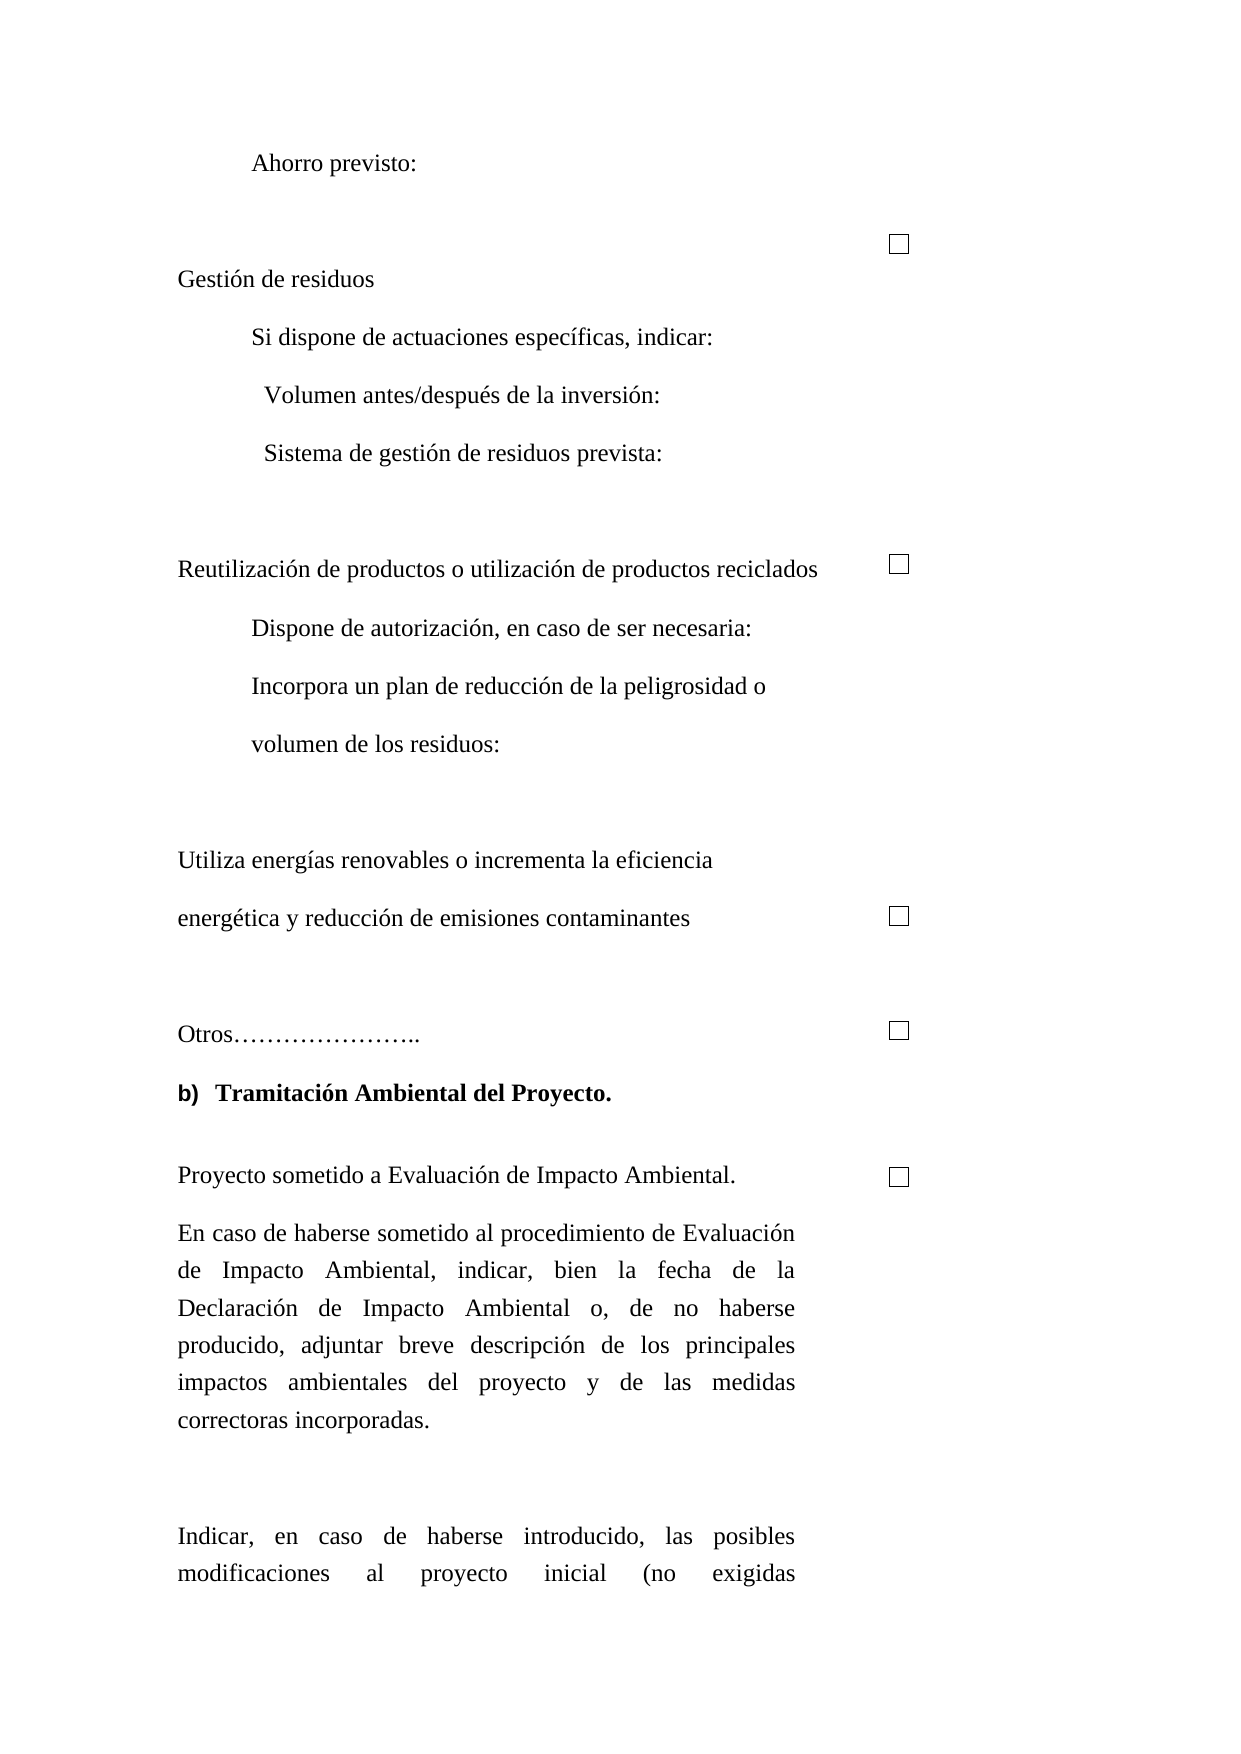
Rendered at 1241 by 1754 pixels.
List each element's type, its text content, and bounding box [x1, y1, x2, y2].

text Utiliza energías renovables o incrementa la eficiencia [177, 845, 1063, 874]
text Incorpora un plan de reducción de la peligrosidad o [177, 671, 1063, 699]
text Dispone de autorización, en caso de ser necesaria: [177, 613, 1063, 641]
list Proyecto sometido a Evaluación de Impacto Ambiental. [177, 1160, 1063, 1189]
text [177, 1521, 796, 1587]
text Sistema de gestión de residuos prevista: [177, 438, 1063, 467]
list Tramitación Ambiental del Proyecto. [177, 1078, 1063, 1106]
text energética y reducción de emisiones contaminantes [177, 903, 1063, 932]
text Volumen antes/después de la inversión: [177, 380, 1063, 409]
text En caso de haberse sometido al procedimiento de Evaluación de Impacto Ambiental, indicar, bien la fecha de la Declaración de Impacto Ambiental o, de no haberse producido, adjuntar breve descripción de los principales impactos ambientales del proyecto y de las medidas correctoras incorporadas. [177, 1218, 796, 1433]
text Otros………………….. [177, 1019, 1063, 1048]
text Si dispone de actuaciones específicas, indicar: [177, 322, 1063, 351]
text volumen de los residuos: [177, 729, 1063, 758]
text Reutilización de productos o utilización de productos reciclados [177, 554, 1063, 583]
text Gestión de residuos [177, 264, 1063, 293]
list Ahorro previsto: [177, 148, 1063, 176]
